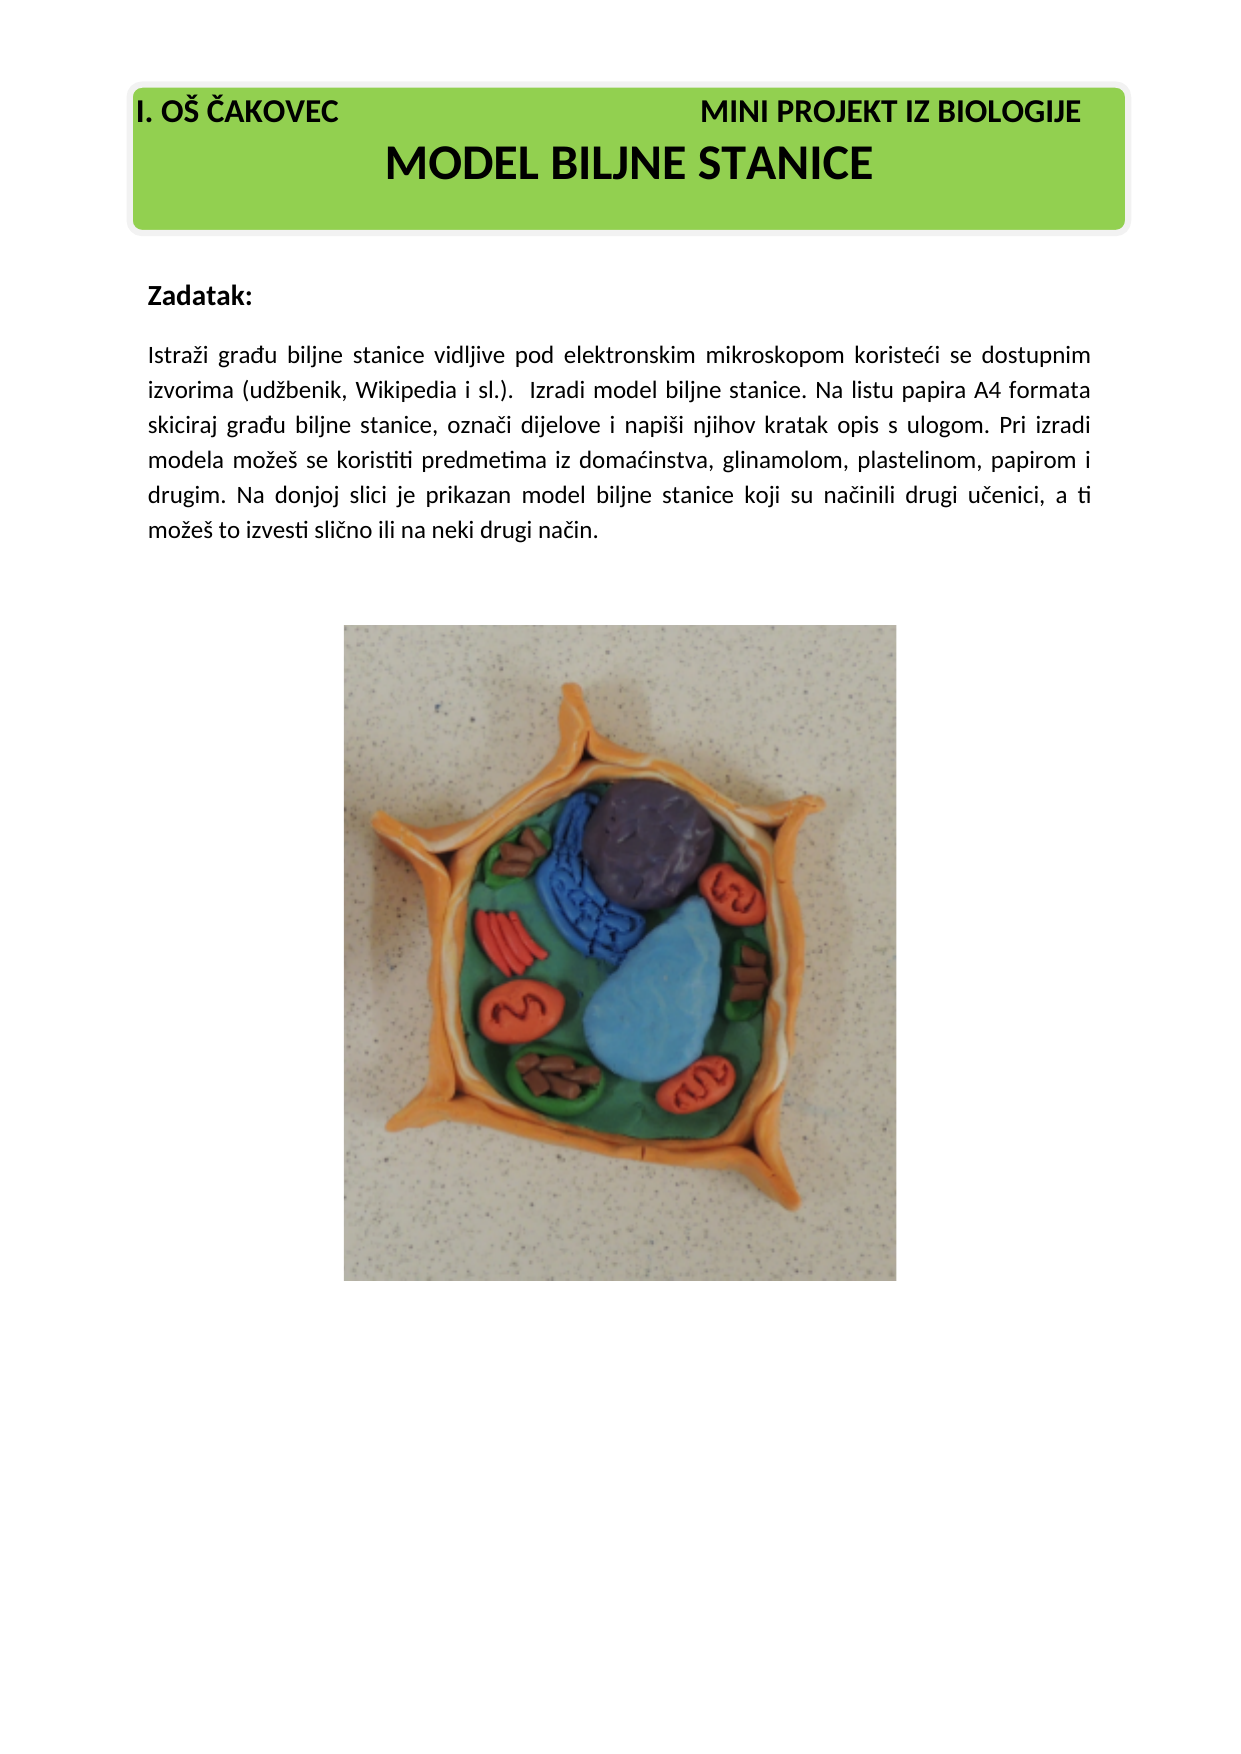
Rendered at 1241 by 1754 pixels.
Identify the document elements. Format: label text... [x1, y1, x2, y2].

text Istraži građu biljne stanice vidljive pod elektronskim mikroskopom koristeći se dostupnim izvorima (udžbenik, Wikipedia i sl.). Izradi model biljne stanice. Na listu papira A4 formata skiciraj građu biljne stanice, označi dijelove i napiši njihov kratak opis s ulogom. Pri izradi modela možeš se koristiti predmetima iz domaćinstva, glinamolom, plastelinom, papirom i drugim. Na donjoj slici je prikazan model biljne stanice koji su načinili drugi učenici, a ti možeš to izvesti slično ili na neki drugi način. [148, 339, 1093, 544]
picture [343, 625, 897, 1281]
text Zadatak: [148, 277, 1093, 313]
